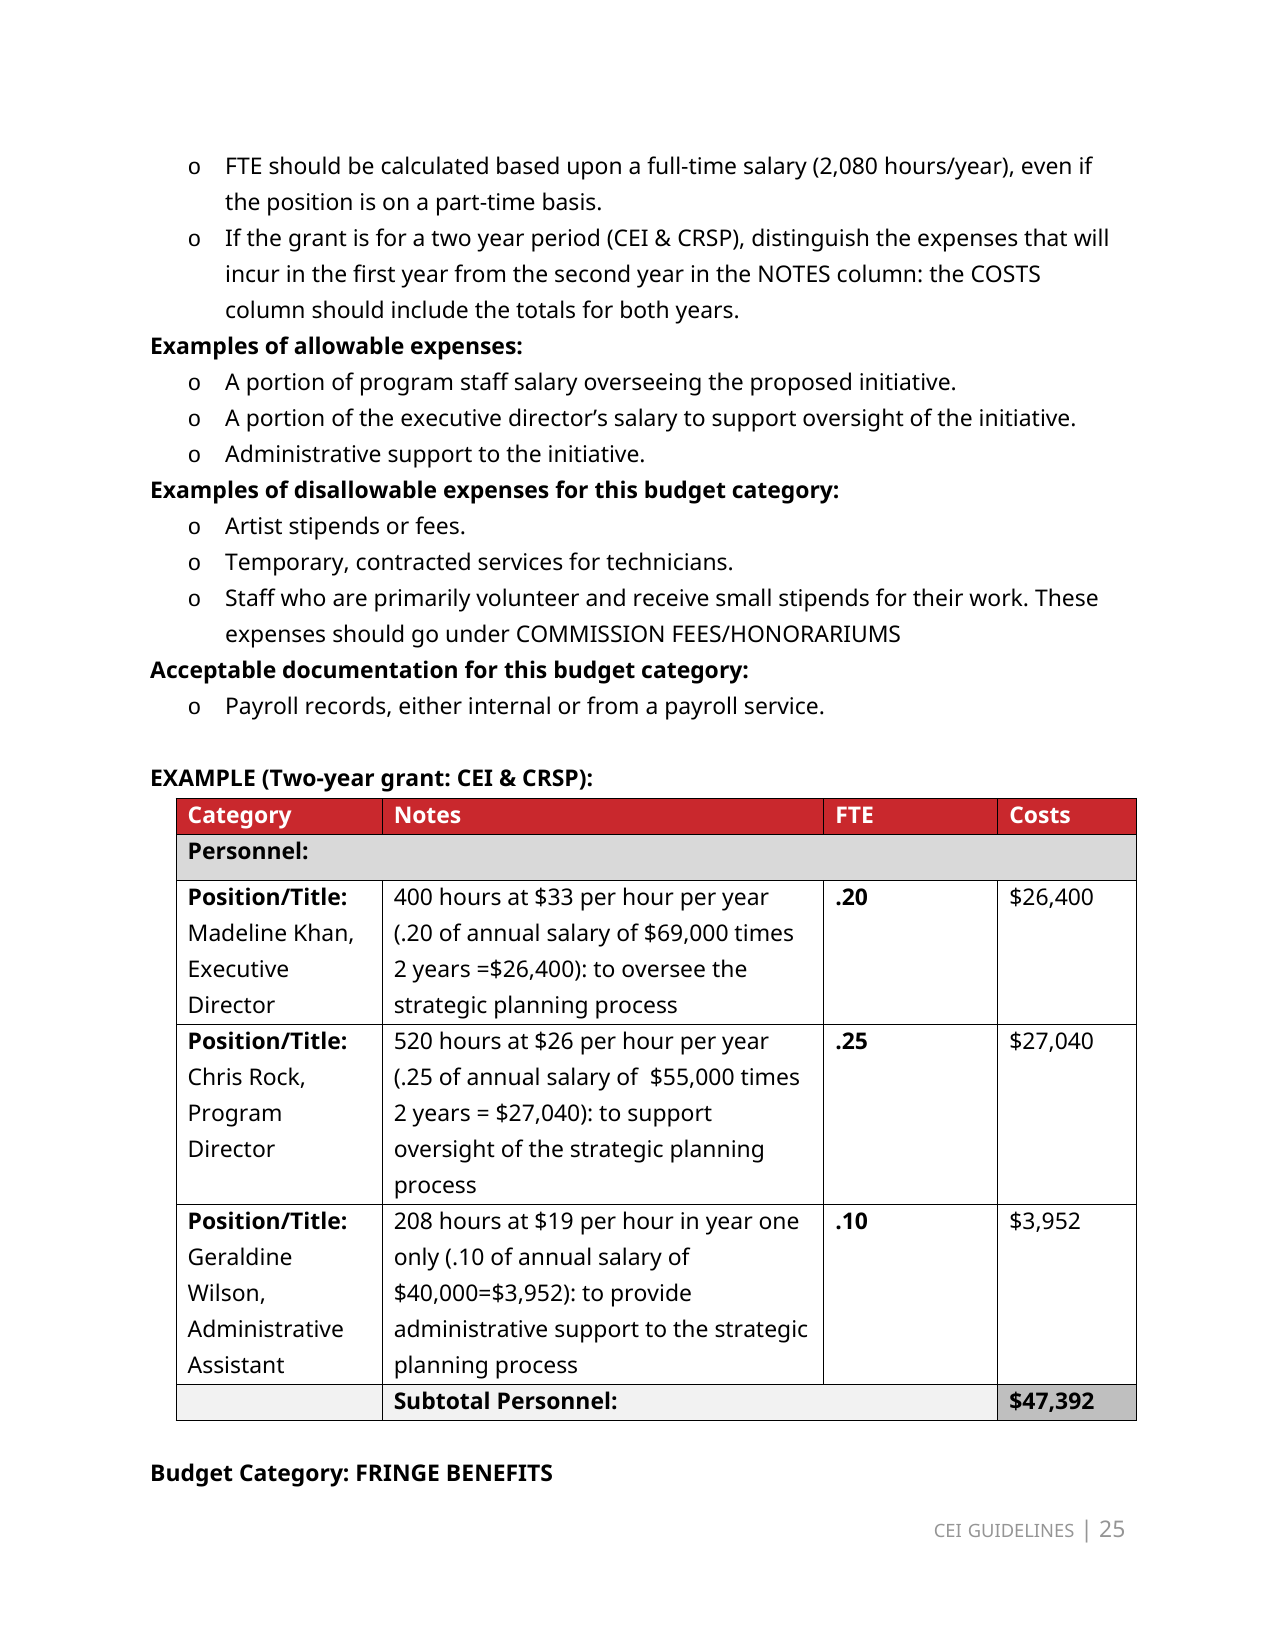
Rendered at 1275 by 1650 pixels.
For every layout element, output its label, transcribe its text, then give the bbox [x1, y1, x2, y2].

table_cell $27,040 [998, 1025, 1136, 1204]
table_header Category [177, 799, 382, 834]
table_cell 400 hours at $33 per hour per year (.20 of annual salary of $69,000 times 2 years =$26,400): to oversee the strategic planning process [383, 881, 823, 1024]
table_cell 520 hours at $26 per hour per year (.25 of annual salary of $55,000 times 2 years = $27,040): to support oversight of the strategic planning process [383, 1025, 823, 1204]
table_cell $26,400 [998, 881, 1136, 1024]
list If the grant is for a two year period (CEI & CRSP), distinguish the expenses that will incur in the first year from the second year in the NOTES column: the COSTS column should include the totals for both years. [187, 222, 1125, 325]
list Staff who are primarily volunteer and receive small stipends for their work. These expenses should go under COMMISSION FEES/HONORARIUMS [187, 582, 1125, 649]
list Temporary, contracted services for technicians. [187, 546, 1125, 577]
table_cell $3,952 [998, 1205, 1136, 1384]
list Administrative support to the initiative. [187, 438, 1125, 469]
list A portion of the executive director’s salary to support oversight of the initiative. [187, 402, 1125, 433]
table_cell 208 hours at $19 per hour in year one only (.10 of annual salary of $40,000=$3,952): to provide administrative support to the strategic planning process [383, 1205, 823, 1384]
table_cell [177, 1385, 382, 1420]
table_cell Personnel: [177, 835, 1136, 880]
table_header Notes [383, 799, 823, 834]
table_cell Position/Title: Chris Rock, Program Director [177, 1025, 382, 1204]
text Budget Category: FRINGE BENEFITS [150, 1457, 1125, 1488]
table_header FTE [824, 799, 997, 834]
table_cell Subtotal Personnel: [383, 1385, 997, 1420]
text Examples of disallowable expenses for this budget category: [150, 474, 1125, 505]
text Examples of allowable expenses: [150, 330, 1125, 361]
table_cell $47,392 [998, 1385, 1136, 1420]
list Artist stipends or fees. [187, 510, 1125, 541]
table_cell .20 [824, 881, 997, 1024]
table_cell Position/Title: Geraldine Wilson, Administrative Assistant [177, 1205, 382, 1384]
text Acceptable documentation for this budget category: [150, 654, 1125, 685]
table_header Costs [998, 799, 1136, 834]
table_cell Position/Title: Madeline Khan, Executive Director [177, 881, 382, 1024]
text EXAMPLE (Two-year grant: CEI & CRSP): [150, 762, 1125, 793]
table_cell .10 [824, 1205, 997, 1384]
list A portion of program staff salary overseeing the proposed initiative. [187, 366, 1125, 397]
table_cell .25 [824, 1025, 997, 1204]
list Payroll records, either internal or from a payroll service. [187, 690, 1125, 721]
list FTE should be calculated based upon a full-time salary (2,080 hours/year), even if the position is on a part-time basis. [187, 150, 1125, 217]
